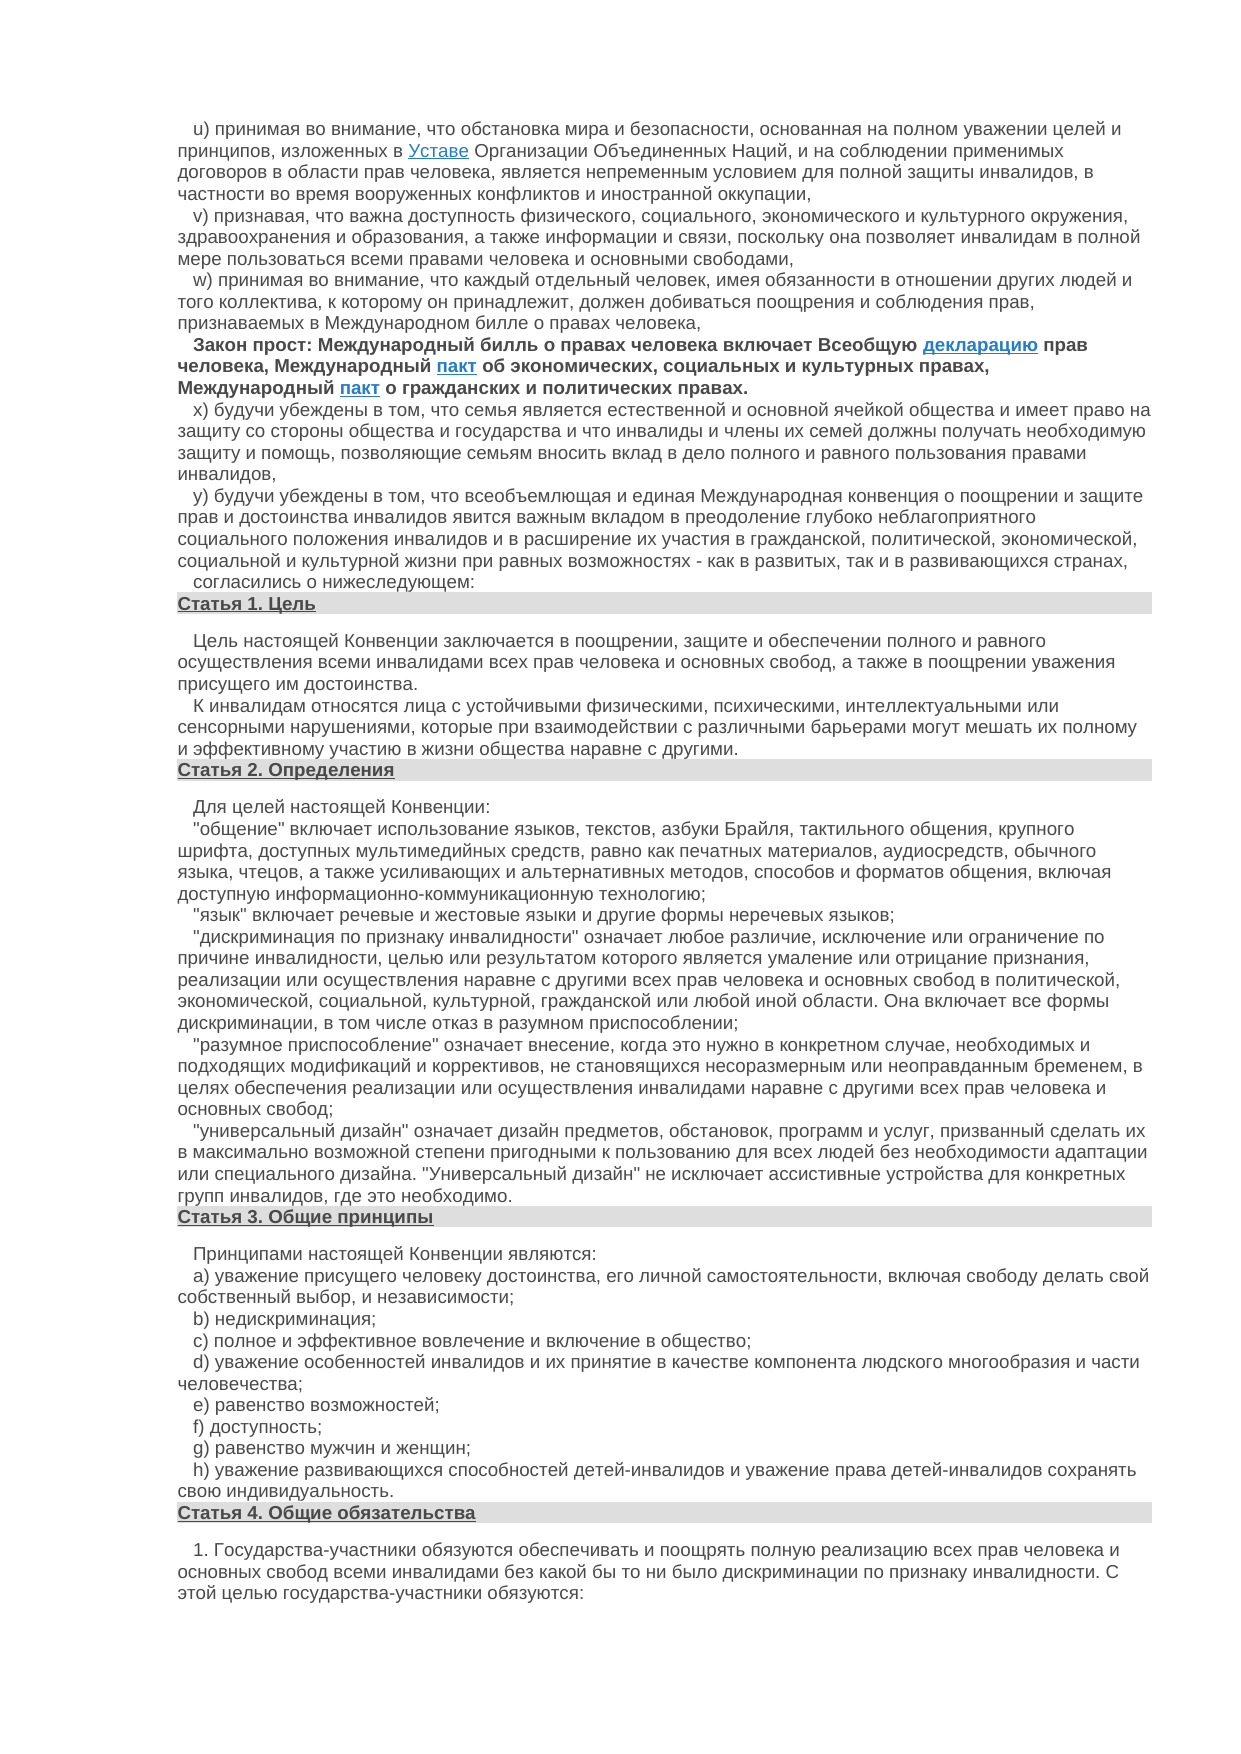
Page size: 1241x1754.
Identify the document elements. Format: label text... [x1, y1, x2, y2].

text "разумное приспособление" означает внесение, когда это нужно в конкретном случае, необходимых и подходящих модификаций и коррективов, не становящихся несоразмерным или неоправданным бременем, в целях обеспечения реализации или осуществления инвалидами наравне с другими всех прав человека и основных свобод; [177, 1033, 1152, 1120]
text d) уважение особенностей инвалидов и их принятие в качестве компонента людского многообразия и части человечества; [177, 1351, 1152, 1394]
text e) равенство возможностей; [177, 1394, 1152, 1416]
text Статья 1. Цель [177, 592, 1152, 614]
text Цель настоящей Конвенции заключается в поощрении, защите и обеспечении полного и равного осуществления всеми инвалидами всех прав человека и основных свобод, а также в поощрении уважения присущего им достоинства. [177, 630, 1152, 694]
text a) уважение присущего человеку достоинства, его личной самостоятельности, включая свободу делать свой собственный выбор, и независимости; [177, 1265, 1152, 1308]
text К инвалидам относятся лица с устойчивыми физическими, психическими, интеллектуальными или сенсорными нарушениями, которые при взаимодействии с различными барьерами могут мешать их полному и эффективному участию в жизни общества наравне с другими. [177, 694, 1152, 759]
text b) недискриминация; [177, 1308, 1152, 1329]
text "дискриминация по признаку инвалидности" означает любое различие, исключение или ограничение по причине инвалидности, целью или результатом которого является умаление или отрицание признания, реализации или осуществления наравне с другими всех прав человека и основных свобод в политической, экономической, социальной, культурной, гражданской или любой иной области. Она включает все формы дискриминации, в том числе отказ в разумном приспособлении; [177, 926, 1152, 1033]
text Статья 3. Общие принципы [177, 1206, 1152, 1227]
text Принципами настоящей Конвенции являются: [177, 1243, 1152, 1265]
text "универсальный дизайн" означает дизайн предметов, обстановок, программ и услуг, призванный сделать их в максимально возможной степени пригодными к пользованию для всех людей без необходимости адаптации или специального дизайна. "Универсальный дизайн" не исключает ассистивные устройства для конкретных групп инвалидов, где это необходимо. [177, 1120, 1152, 1206]
text Статья 2. Определения [177, 759, 1152, 781]
text u) принимая во внимание, что обстановка мира и безопасности, основанная на полном уважении целей и принципов, изложенных в Уставе Организации Объединенных Наций, и на соблюдении применимых договоров в области прав человека, является непременным условием для полной защиты инвалидов, в частности во время вооруженных конфликтов и иностранной оккупации, [177, 118, 1152, 204]
text v) признавая, что важна доступность физического, социального, экономического и культурного окружения, здравоохранения и образования, а также информации и связи, поскольку она позволяет инвалидам в полной мере пользоваться всеми правами человека и основными свободами, [177, 204, 1152, 269]
text Закон прост: Международный билль о правах человека включает Всеобщую декларацию прав человека, Международный пакт об экономических, социальных и культурных правах, Международный пакт о гражданских и политических правах. [177, 334, 1152, 398]
text "язык" включает речевые и жестовые языки и другие формы неречевых языков; [177, 904, 1152, 926]
text 1. Государства-участники обязуются обеспечивать и поощрять полную реализацию всех прав человека и основных свобод всеми инвалидами без какой бы то ни было дискриминации по признаку инвалидности. С этой целью государства-участники обязуются: [177, 1539, 1152, 1604]
text Для целей настоящей Конвенции: [177, 796, 1152, 818]
text Статья 4. Общие обязательства [177, 1502, 1152, 1523]
text w) принимая во внимание, что каждый отдельный человек, имея обязанности в отношении других людей и того коллектива, к которому он принадлежит, должен добиваться поощрения и соблюдения прав, признаваемых в Международном билле о правах человека, [177, 269, 1152, 334]
text "общение" включает использование языков, текстов, азбуки Брайля, тактильного общения, крупного шрифта, доступных мультимедийных средств, равно как печатных материалов, аудиосредств, обычного языка, чтецов, а также усиливающих и альтернативных методов, способов и форматов общения, включая доступную информационно-коммуникационную технологию; [177, 818, 1152, 904]
text g) равенство мужчин и женщин; [177, 1437, 1152, 1459]
text x) будучи убеждены в том, что семья является естественной и основной ячейкой общества и имеет право на защиту со стороны общества и государства и что инвалиды и члены их семей должны получать необходимую защиту и помощь, позволяющие семьям вносить вклад в дело полного и равного пользования правами инвалидов, [177, 398, 1152, 485]
text согласились о нижеследующем: [177, 571, 1152, 592]
text h) уважение развивающихся способностей детей-инвалидов и уважение права детей-инвалидов сохранять свою индивидуальность. [177, 1459, 1152, 1502]
text y) будучи убеждены в том, что всеобъемлющая и единая Международная конвенция о поощрении и защите прав и достоинства инвалидов явится важным вкладом в преодоление глубоко неблагоприятного социального положения инвалидов и в расширение их участия в гражданской, политической, экономической, социальной и культурной жизни при равных возможностях - как в развитых, так и в развивающихся странах, [177, 485, 1152, 571]
text c) полное и эффективное вовлечение и включение в общество; [177, 1329, 1152, 1351]
text f) доступность; [177, 1416, 1152, 1437]
